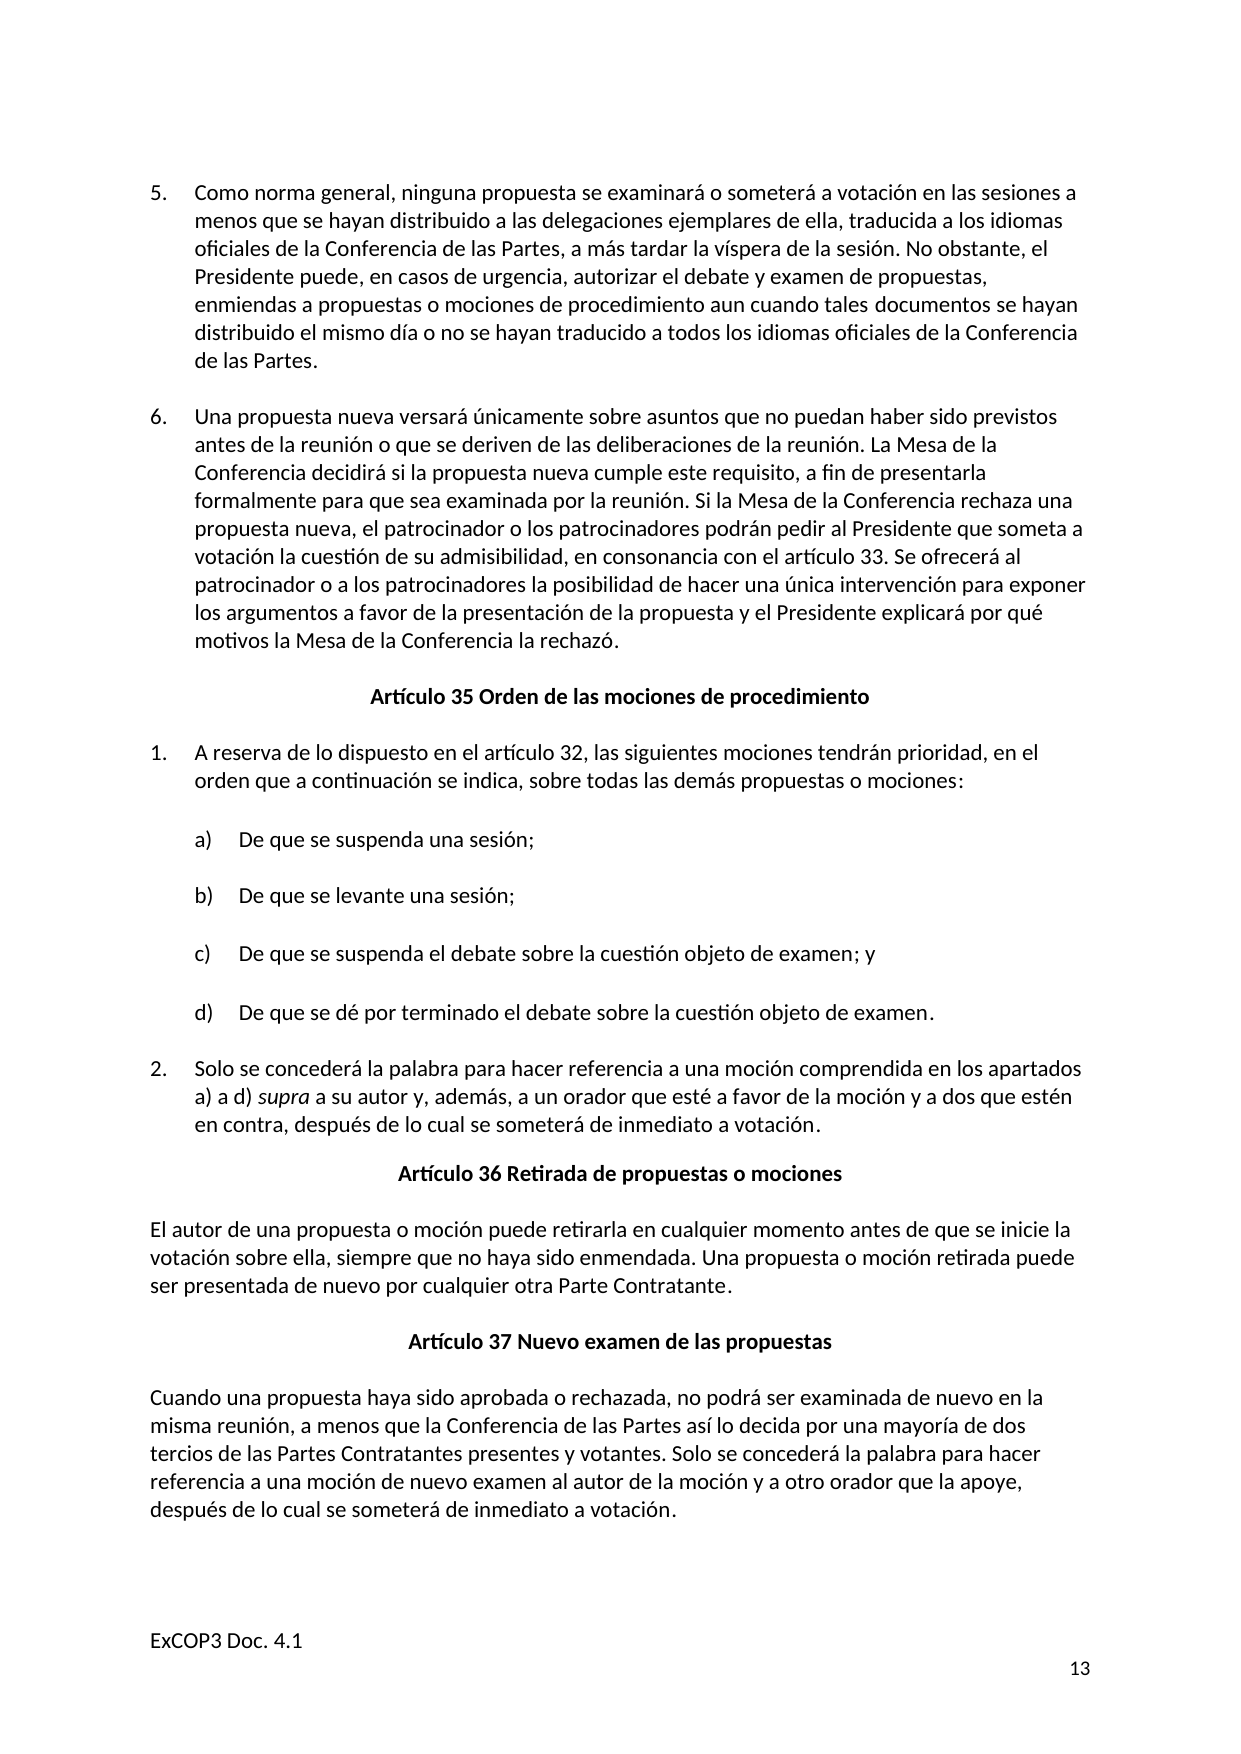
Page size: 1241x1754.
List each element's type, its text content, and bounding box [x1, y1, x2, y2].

list De que se suspenda el debate sobre la cuestión objeto de examen; y [194, 939, 1090, 968]
list Una propuesta nueva versará únicamente sobre asuntos que no puedan haber sido previstos antes de la reunión o que se deriven de las deliberaciones de la reunión. La Mesa de la Conferencia decidirá si la propuesta nueva cumple este requisito, a fin de presentarla formalmente para que sea examinada por la reunión. Si la Mesa de la Conferencia rechaza una propuesta nueva, el patrocinador o los patrocinadores podrán pedir al Presidente que someta a votación la cuestión de su admisibilidad, en consonancia con el artículo 33. Se ofrecerá al patrocinador o a los patrocinadores la posibilidad de hacer una única intervención para exponer los argumentos a favor de la presentación de la propuesta y el Presidente explicará por qué motivos la Mesa de la Conferencia la rechazó. [150, 402, 1090, 654]
list De que se suspenda una sesión; [194, 825, 1090, 853]
list A reserva de lo dispuesto en el artículo 32, las siguientes mociones tendrán prioridad, en el orden que a continuación se indica, sobre todas las demás propuestas o mociones: [150, 738, 1090, 794]
text Artículo 35 Orden de las mociones de procedimiento [150, 682, 1090, 710]
list Solo se concederá la palabra para hacer referencia a una moción comprendida en los apartados a) a d) supra a su autor y, además, a un orador que esté a favor de la moción y a dos que estén en contra, después de lo cual se someterá de inmediato a votación. [150, 1054, 1090, 1138]
text El autor de una propuesta o moción puede retirarla en cualquier momento antes de que se inicie la votación sobre ella, siempre que no haya sido enmendada. Una propuesta o moción retirada puede ser presentada de nuevo por cualquier otra Parte Contratante. [150, 1215, 1090, 1299]
text Cuando una propuesta haya sido aprobada o rechazada, no podrá ser examinada de nuevo en la misma reunión, a menos que la Conferencia de las Partes así lo decida por una mayoría de dos tercios de las Partes Contratantes presentes y votantes. Solo se concederá la palabra para hacer referencia a una moción de nuevo examen al autor de la moción y a otro orador que la apoye, después de lo cual se someterá de inmediato a votación. [150, 1383, 1090, 1523]
list De que se levante una sesión; [194, 881, 1090, 909]
list De que se dé por terminado el debate sobre la cuestión objeto de examen. [194, 998, 1090, 1026]
list Como norma general, ninguna propuesta se examinará o someterá a votación en las sesiones a menos que se hayan distribuido a las delegaciones ejemplares de ella, traducida a los idiomas oficiales de la Conferencia de las Partes, a más tardar la víspera de la sesión. No obstante, el Presidente puede, en casos de urgencia, autorizar el debate y examen de propuestas, enmiendas a propuestas o mociones de procedimiento aun cuando tales documentos se hayan distribuido el mismo día o no se hayan traducido a todos los idiomas oficiales de la Conferencia de las Partes. [150, 178, 1090, 374]
text Artículo 37 Nuevo examen de las propuestas [150, 1327, 1090, 1355]
subtitle Artículo 36 Retirada de propuestas o mociones [150, 1159, 1090, 1187]
